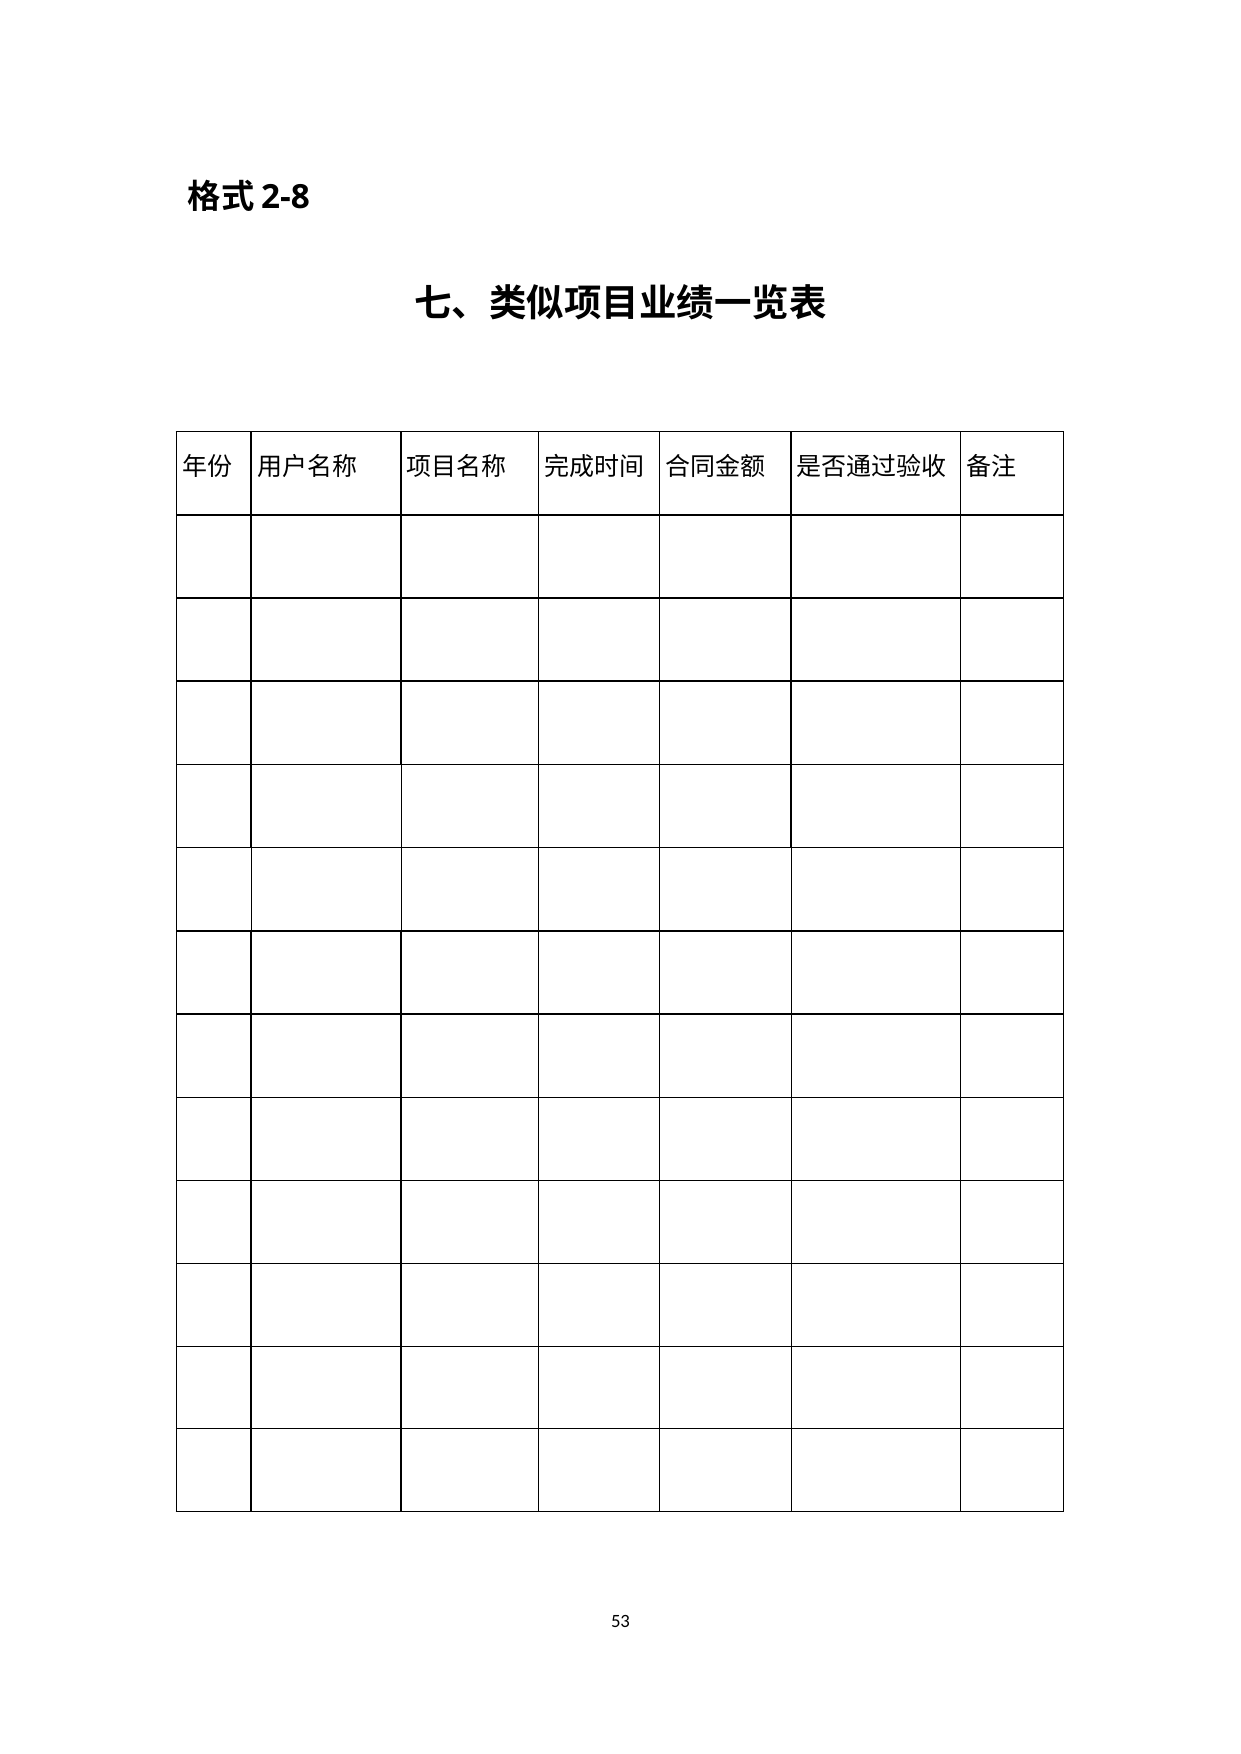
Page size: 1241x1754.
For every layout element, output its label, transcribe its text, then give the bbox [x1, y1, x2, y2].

table_cell [961, 1429, 1063, 1511]
table_cell [792, 1347, 960, 1428]
table_header 年份 [177, 432, 250, 514]
table_cell [539, 516, 659, 597]
table_cell [792, 1264, 960, 1346]
table_cell [792, 848, 960, 930]
table_cell [961, 1181, 1063, 1263]
table_header 备注 [961, 432, 1063, 514]
table_cell [402, 1015, 538, 1096]
table_cell [792, 1429, 960, 1511]
table_cell [252, 1264, 400, 1346]
table_header 项目名称 [402, 432, 538, 514]
table_cell [660, 682, 790, 763]
table_header 合同金额 [660, 432, 790, 514]
table_cell [792, 1181, 960, 1263]
table_cell [177, 848, 251, 930]
table_cell [252, 516, 400, 597]
table_cell [539, 765, 659, 847]
table_cell [177, 1015, 250, 1096]
table_cell [252, 1429, 400, 1511]
table_cell [402, 599, 538, 680]
table_cell [177, 682, 250, 763]
table_cell [792, 599, 960, 680]
table_cell [961, 1098, 1063, 1180]
table_cell [402, 848, 538, 930]
table_cell [792, 516, 960, 597]
table_cell [792, 1098, 960, 1180]
table_cell [177, 1181, 250, 1263]
table_cell [177, 1264, 250, 1346]
table_cell [402, 1098, 538, 1180]
table_cell [961, 1347, 1063, 1428]
table_cell [660, 848, 791, 930]
table_cell [252, 932, 400, 1013]
table_cell [961, 932, 1063, 1013]
table_cell [177, 1429, 250, 1511]
table_cell [402, 1264, 538, 1346]
table_cell [402, 765, 538, 847]
table_cell [177, 516, 250, 597]
table_cell [792, 765, 960, 847]
table_cell [961, 765, 1063, 847]
table_cell [539, 682, 659, 763]
table_cell [402, 1429, 538, 1511]
table_cell [660, 765, 790, 847]
table_cell [252, 1347, 400, 1428]
text 格式2-8 [187, 162, 1053, 227]
table_cell [252, 682, 400, 763]
table_cell [177, 1347, 250, 1428]
table_cell [539, 1015, 659, 1096]
table_cell [961, 1015, 1063, 1096]
table_cell [660, 516, 790, 597]
table_header 用户名称 [252, 432, 400, 514]
table_cell [792, 932, 960, 1013]
table_header 是否通过验收 [792, 432, 960, 514]
table_cell [660, 1015, 791, 1096]
table_cell [539, 848, 659, 930]
table_cell [660, 1181, 791, 1263]
table_cell [177, 932, 250, 1013]
table_cell [792, 1015, 960, 1096]
table_cell [961, 848, 1063, 930]
table_cell [539, 599, 659, 680]
table_cell [402, 1181, 538, 1263]
table_cell [660, 932, 791, 1013]
table_cell [252, 765, 401, 847]
table_cell [177, 599, 250, 680]
table_cell [252, 1098, 400, 1180]
table_cell [402, 516, 538, 597]
table_cell [539, 1181, 659, 1263]
table_cell [539, 932, 659, 1013]
text 七、类似项目业绩一览表 [187, 268, 1053, 333]
table_cell [539, 1347, 659, 1428]
table_cell [177, 1098, 250, 1180]
table_cell [539, 1264, 659, 1346]
table_cell [177, 765, 250, 847]
table_cell [792, 682, 960, 763]
table_cell [660, 1429, 791, 1511]
table_cell [961, 599, 1063, 680]
table_header 完成时间 [539, 432, 659, 514]
table_cell [660, 1264, 791, 1346]
table_cell [402, 1347, 538, 1428]
table_cell [252, 1181, 400, 1263]
table_cell [961, 516, 1063, 597]
table_cell [660, 599, 790, 680]
table_cell [961, 1264, 1063, 1346]
table_cell [539, 1429, 659, 1511]
table_cell [252, 599, 400, 680]
table_cell [252, 848, 401, 930]
table_cell [252, 1015, 400, 1096]
table_cell [961, 682, 1063, 763]
table_cell [402, 682, 538, 763]
table_cell [402, 932, 538, 1013]
table_cell [660, 1098, 791, 1180]
table_cell [539, 1098, 659, 1180]
table_cell [660, 1347, 791, 1428]
